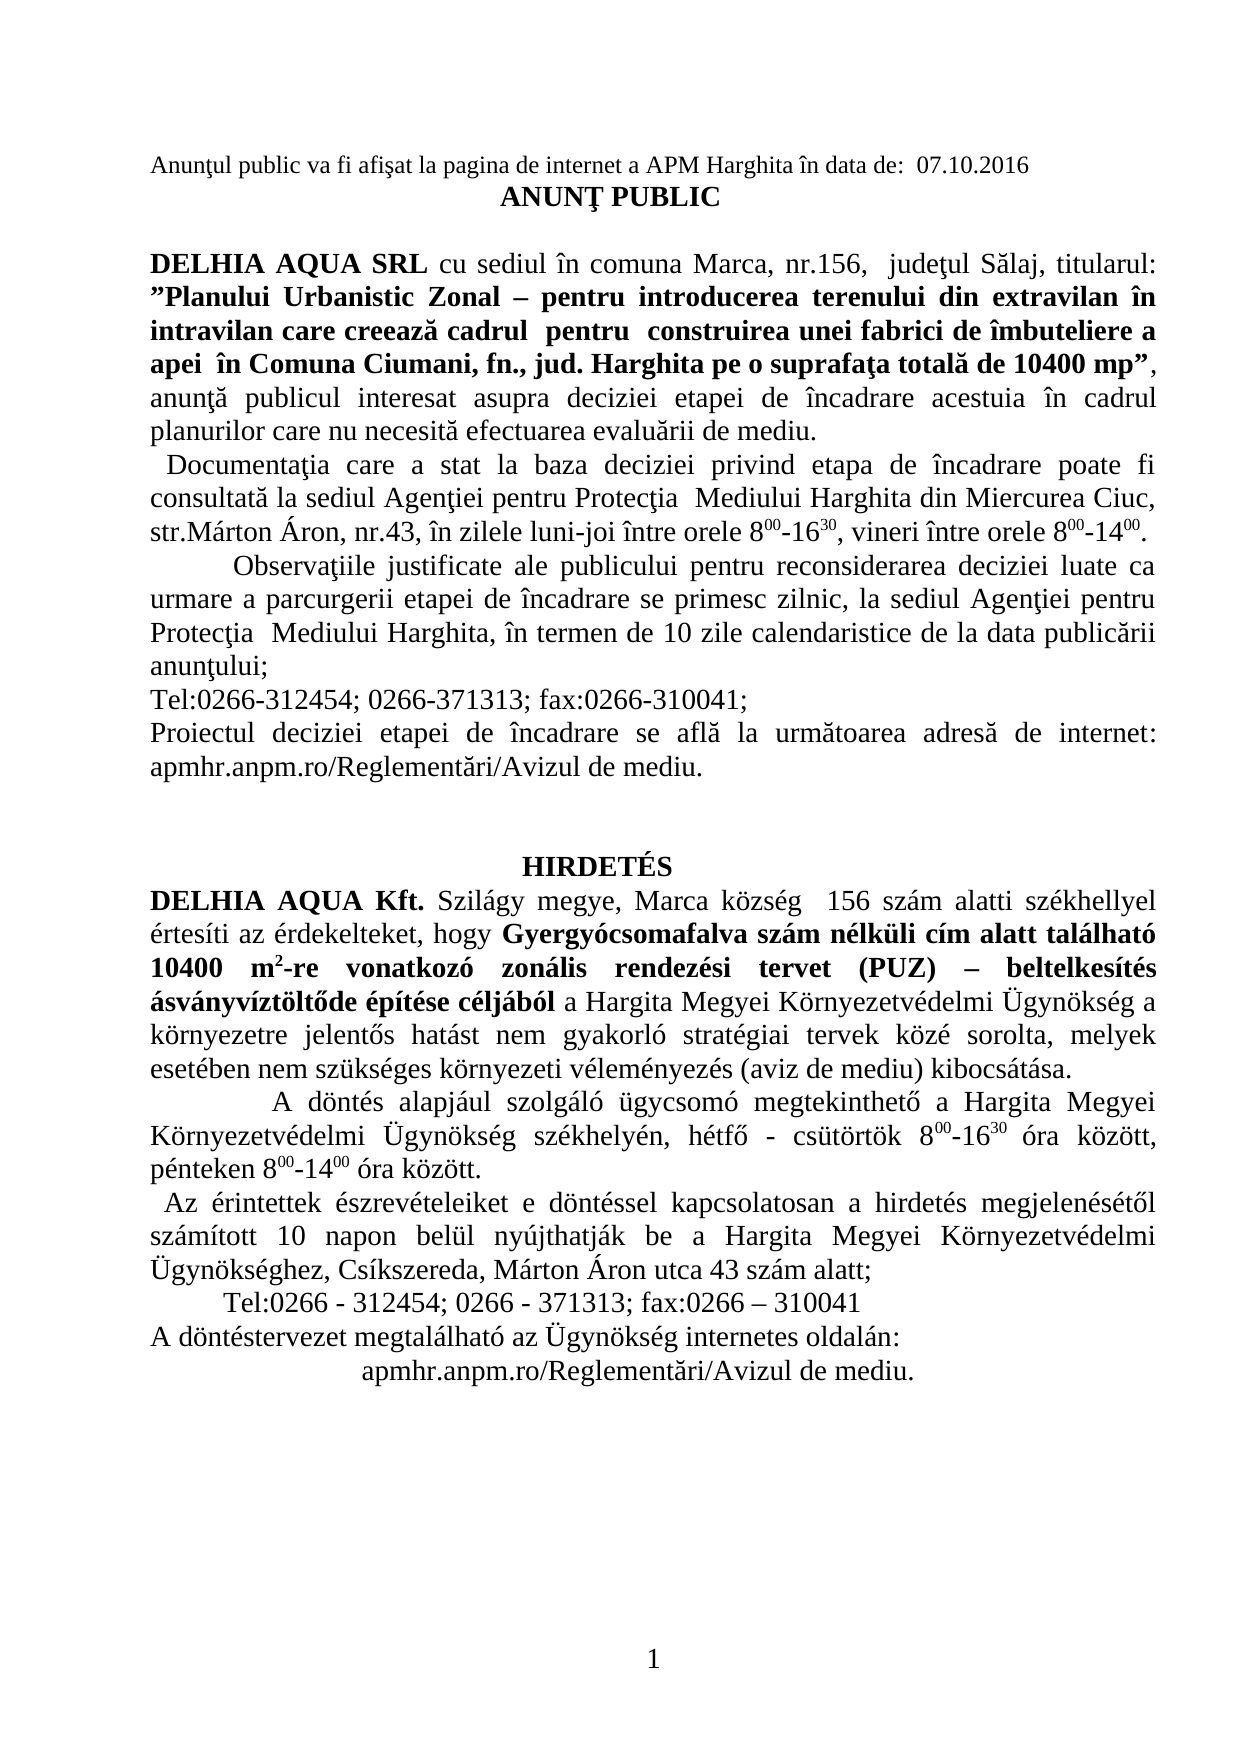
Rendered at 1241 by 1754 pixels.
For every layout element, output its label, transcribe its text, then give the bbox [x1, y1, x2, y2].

text Proiectul deciziei etapei de încadrare se află la următoarea adresă de internet: apmhr.anpm.ro/Reglementări/Avizul de mediu. [150, 715, 1157, 782]
text Documentaţia care a stat la baza deciziei privind etapa de încadrare poate fi consultată la sediul Agenţiei pentru Protecţia Mediului Harghita din Miercurea Ciuc, str.Márton Áron, nr.43, în zilele luni-joi între orele 800-1630, vineri între orele 800-1400. [150, 447, 1157, 548]
text Tel:0266-312454; 0266-371313; fax:0266-310041; [150, 682, 1157, 715]
text DELHIA AQUA Kft. Szilágy megye, Marca község 156 szám alatti székhellyel értesíti az érdekelteket, hogy Gyergyócsomafalva szám nélküli cím alatt található 10400 m2-re vonatkozó zonális rendezési tervet (PUZ) – beltelkesítés ásványvíztöltőde építése céljából a Hargita Megyei Környezetvédelmi Ügynökség a környezetre jelentős hatást nem gyakorló stratégiai tervek közé sorolta, melyek esetében nem szükséges környezeti véleményezés (aviz de mediu) kibocsátása. [150, 883, 1157, 1084]
text DELHIA AQUA SRL cu sediul în comuna Marca, nr.156, judeţul Sălaj, titularul: ”Planului Urbanistic Zonal – pentru introducerea terenului din extravilan în intravilan care creează cadrul pentru construirea unei fabrici de îmbuteliere a apei în Comuna Ciumani, fn., jud. Harghita pe o suprafaţa totală de 10400 mp”, anunţă publicul interesat asupra deciziei etapei de încadrare acestuia în cadrul planurilor care nu necesită efectuarea evaluării de mediu. [150, 246, 1157, 447]
text A döntés alapjául szolgáló ügycsomó megtekinthető a Hargita Megyei Környezetvédelmi Ügynökség székhelyén, hétfő - csütörtök 800-1630 óra között, pénteken 800-1400 óra között. [150, 1084, 1157, 1185]
text Observaţiile justificate ale publicului pentru reconsiderarea deciziei luate ca urmare a parcurgerii etapei de încadrare se primesc zilnic, la sediul Agenţiei pentru Protecţia Mediului Harghita, în termen de 10 zile calendaristice de la data publicării anunţului; [150, 548, 1157, 682]
text Anunţul public va fi afişat la pagina de internet a APM Harghita în data de: 07.10.2016 [150, 150, 1157, 179]
text HIRDETÉS [150, 849, 1157, 883]
text A döntéstervezet megtalálható az Ügynökség internetes oldalán: [150, 1319, 1157, 1353]
text apmhr.anpm.ro/Reglementări/Avizul de mediu. [150, 1353, 1157, 1386]
text Az érintettek észrevételeiket e döntéssel kapcsolatosan a hirdetés megjelenésétől számított 10 napon belül nyújthatják be a Hargita Megyei Környezetvédelmi Ügynökséghez, Csíkszereda, Márton Áron utca 43 szám alatt; [150, 1185, 1157, 1286]
text Tel:0266 - 312454; 0266 - 371313; fax:0266 – 310041 [150, 1286, 1157, 1319]
text ANUNŢ PUBLIC [150, 179, 1157, 212]
